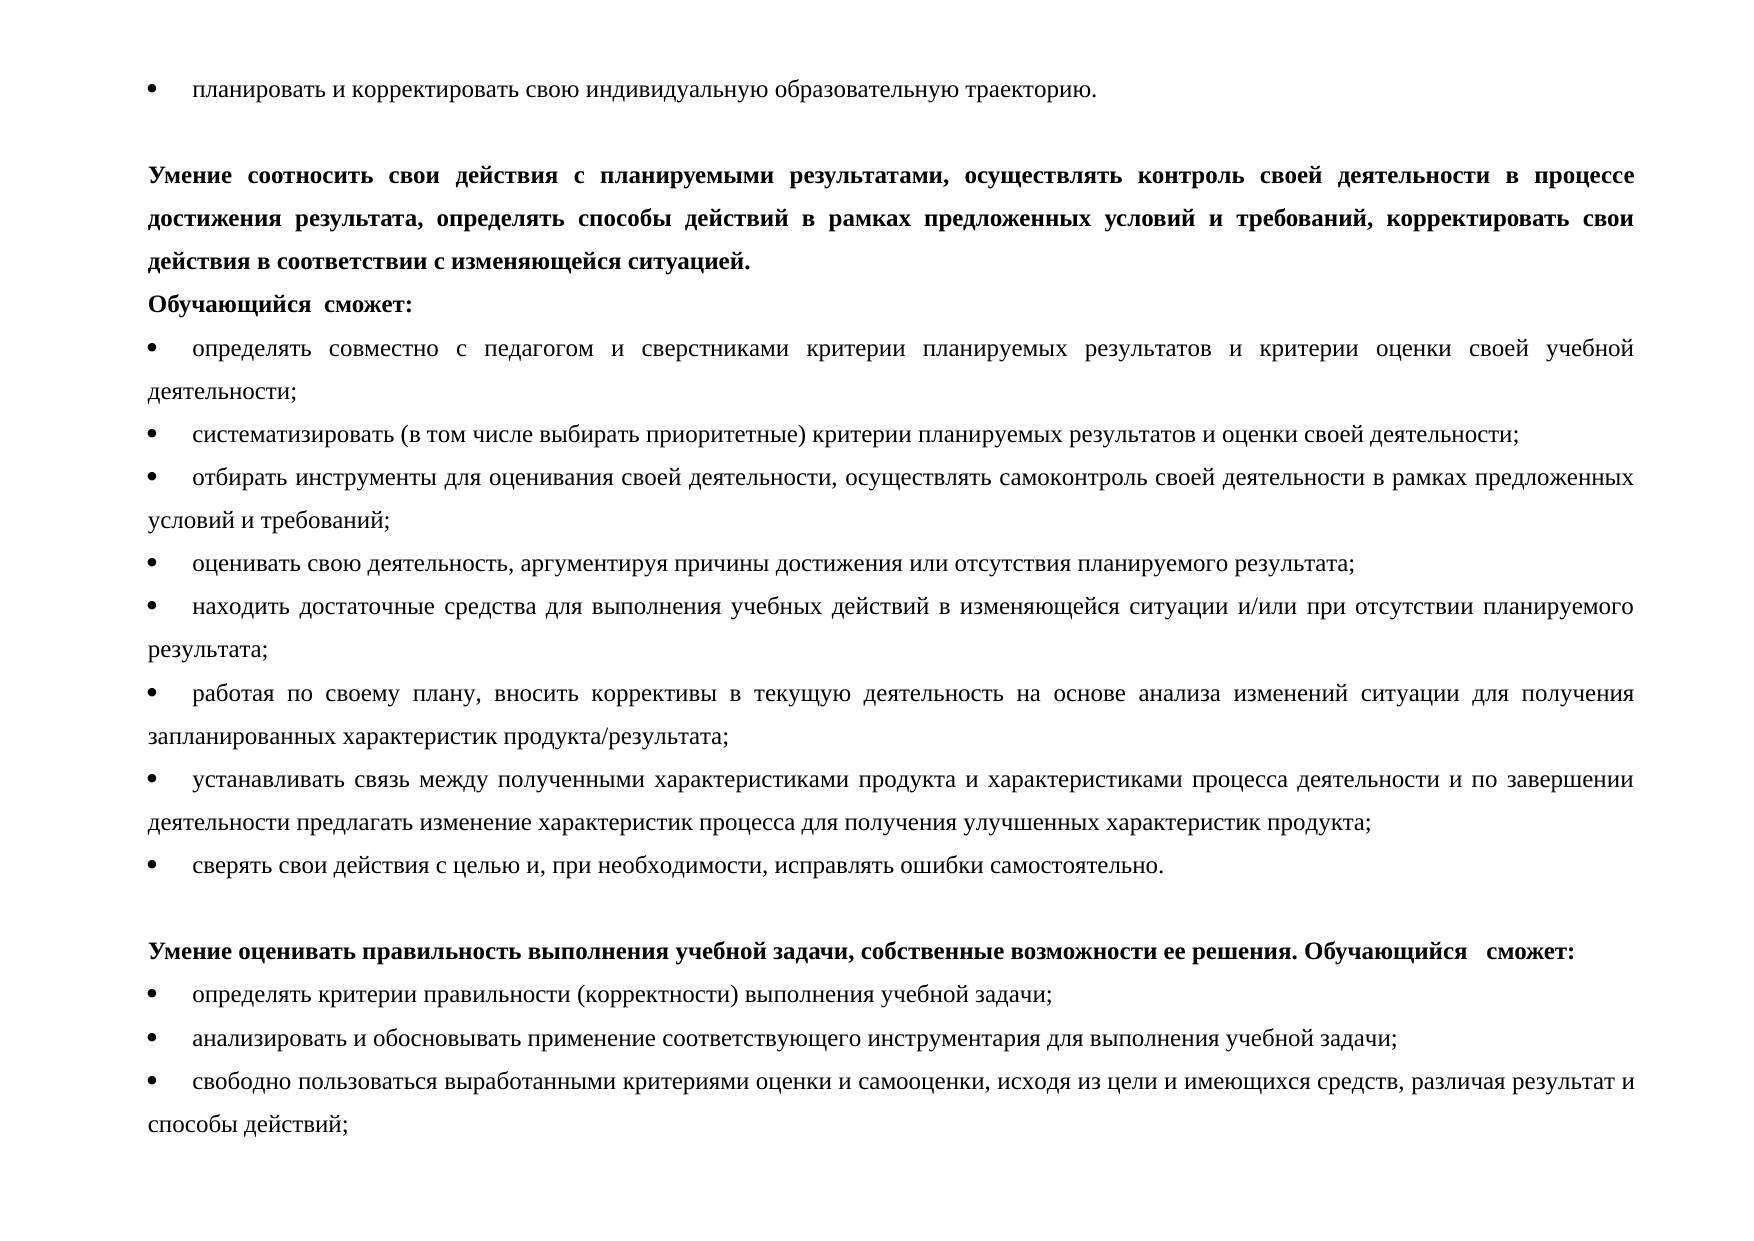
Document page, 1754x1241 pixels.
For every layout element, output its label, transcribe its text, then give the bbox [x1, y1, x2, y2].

list сверять свои действия с целью и, при необходимости, исправлять ошибки самостоятельно. [148, 850, 1636, 879]
text Умение соотносить свои действия с планируемыми результатами, осуществлять контроль своей деятельности в процессе достижения результата, определять способы действий в рамках предложенных условий и требований, корректировать свои действия в соответствии с изменяющейся ситуацией. [148, 160, 1636, 275]
list определять критерии правильности (корректности) выполнения учебной задачи; [148, 979, 1636, 1008]
text Умение оценивать правильность выполнения учебной задачи, собственные возможности ее решения. Обучающийся сможет: [148, 936, 1636, 965]
list систематизировать (в том числе выбирать приоритетные) критерии планируемых результатов и оценки своей деятельности; [148, 419, 1636, 448]
list отбирать инструменты для оценивания своей деятельности, осуществлять самоконтроль своей деятельности в рамках предложенных условий и требований; [148, 462, 1636, 534]
list анализировать и обосновывать применение соответствующего инструментария для выполнения учебной задачи; [148, 1023, 1636, 1051]
list определять совместно с педагогом и сверстниками критерии планируемых результатов и критерии оценки своей учебной деятельности; [148, 333, 1636, 404]
list находить достаточные средства для выполнения учебных действий в изменяющейся ситуации и/или при отсутствии планируемого результата; [148, 591, 1636, 663]
list свободно пользоваться выработанными критериями оценки и самооценки, исходя из цели и имеющихся средств, различая результат и способы действий; [148, 1066, 1636, 1138]
text Обучающийся сможет: [148, 289, 1636, 318]
list оценивать свою деятельность, аргументируя причины достижения или отсутствия планируемого результата; [148, 548, 1636, 577]
list планировать и корректировать свою индивидуальную образовательную траекторию. [148, 74, 1636, 103]
list устанавливать связь между полученными характеристиками продукта и характеристиками процесса деятельности и по завершении деятельности предлагать изменение характеристик процесса для получения улучшенных характеристик продукта; [148, 764, 1636, 836]
list работая по своему плану, вносить коррективы в текущую деятельность на основе анализа изменений ситуации для получения запланированных характеристик продукта/результата; [148, 678, 1636, 749]
